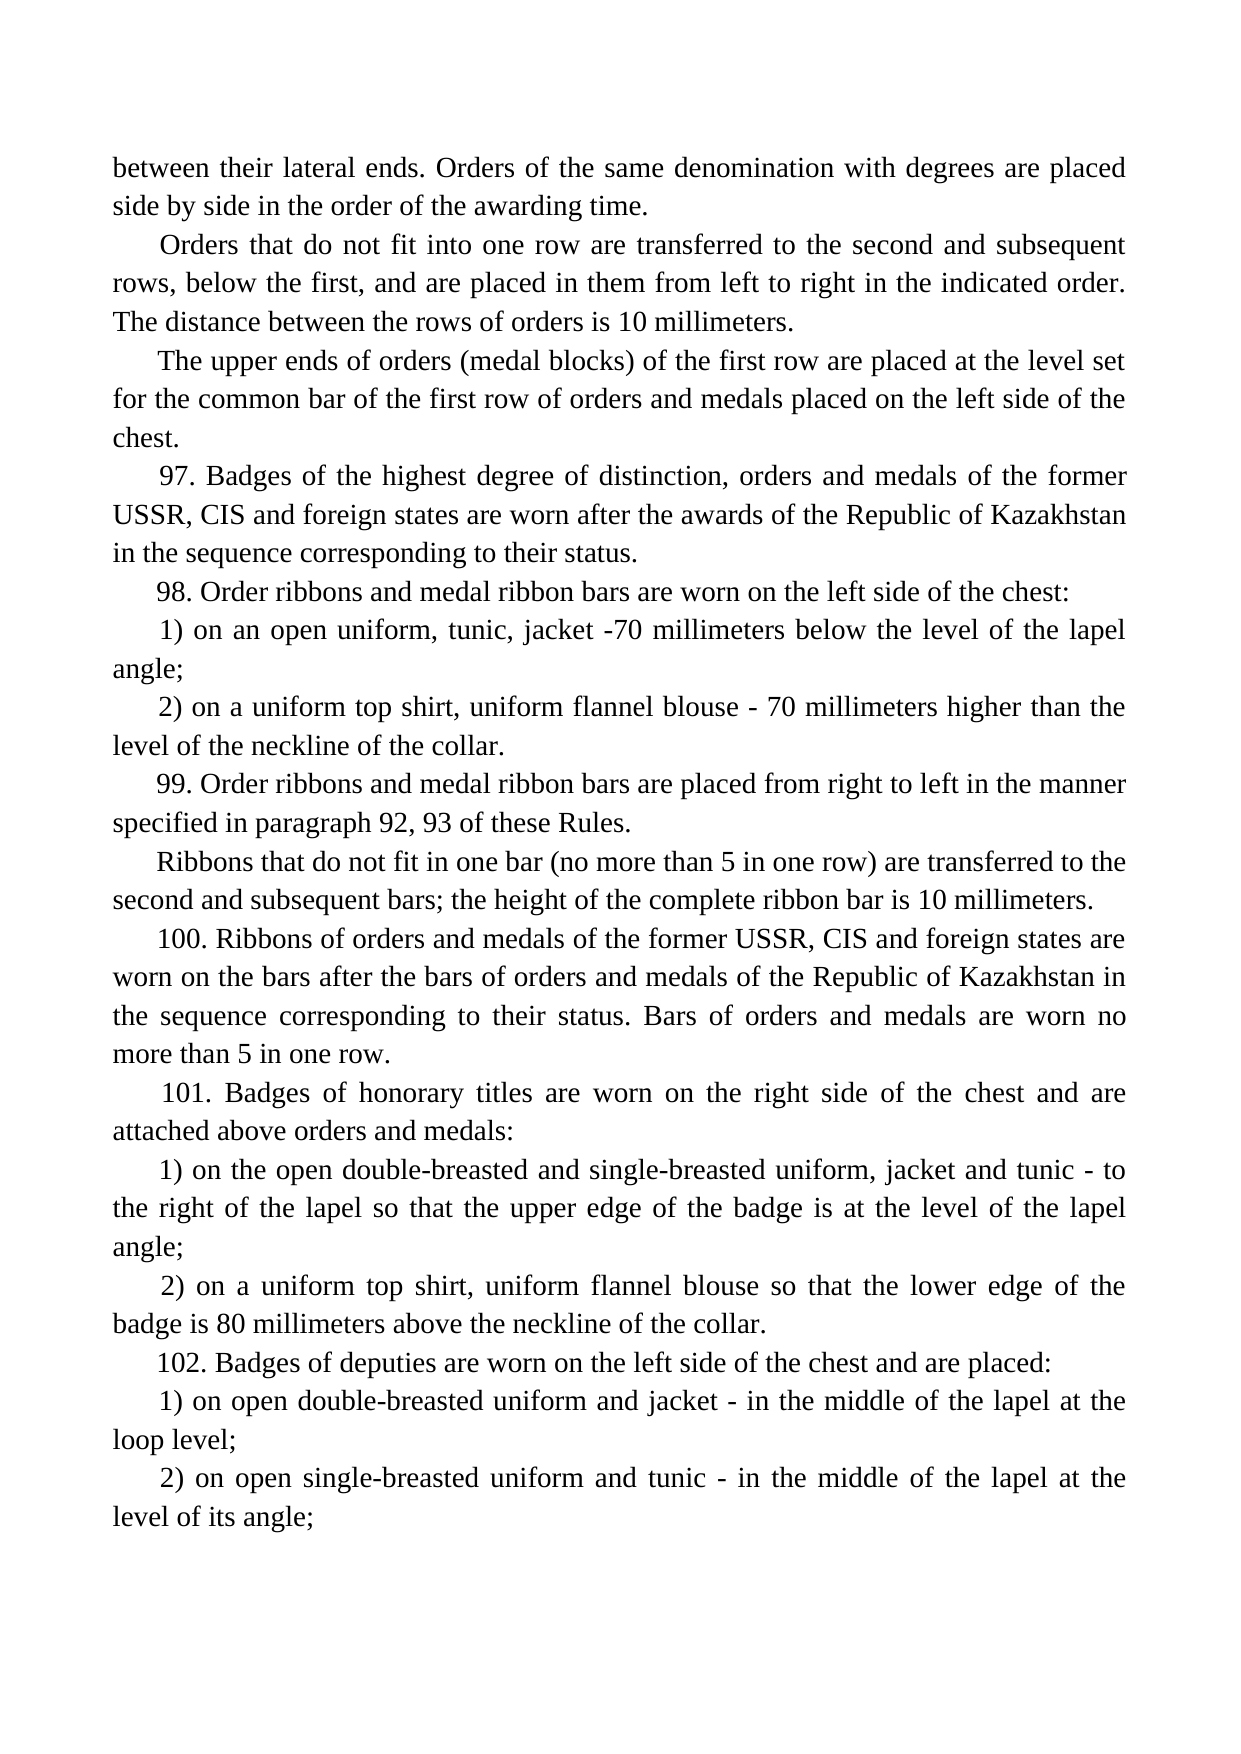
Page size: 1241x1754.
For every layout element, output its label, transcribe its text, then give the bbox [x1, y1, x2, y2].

text 98. Order ribbons and medal ribbon bars are worn on the left side of the chest: [112, 574, 1128, 607]
text 1) on the open double-breasted and single-breasted uniform, jacket and tunic - to the right of the lapel so that the upper edge of the badge is at the level of the lapel angle; [112, 1152, 1128, 1263]
text 99. Order ribbons and medal ribbon bars are placed from right to left in the manner specified in paragraph 92, 93 of these Rules. [112, 767, 1128, 839]
text Ribbons that do not fit in one bar (no more than 5 in one row) are transferred to the second and subsequent bars; the height of the complete ribbon bar is 10 millimeters. [112, 844, 1128, 916]
text 2) on a uniform top shirt, uniform flannel blouse so that the lower edge of the badge is 80 millimeters above the neckline of the collar. [112, 1268, 1128, 1340]
text 2) on open single-breasted uniform and tunic - in the middle of the lapel at the level of its angle; [112, 1460, 1128, 1532]
text 1) on open double-breasted uniform and jacket - in the middle of the lapel at the loop level; [112, 1383, 1128, 1455]
text 97. Badges of the highest degree of distinction, orders and medals of the former USSR, CIS and foreign states are worn after the awards of the Republic of Kazakhstan in the sequence corresponding to their status. [112, 458, 1128, 569]
text 101. Badges of honorary titles are worn on the right side of the chest and are attached above orders and medals: [112, 1075, 1128, 1147]
text 102. Badges of deputies are worn on the left side of the chest and are placed: [112, 1345, 1128, 1378]
text 1) on an open uniform, tunic, jacket -70 millimeters below the level of the lapel angle; [112, 612, 1128, 684]
text 2) on a uniform top shirt, uniform flannel blouse - 70 millimeters higher than the level of the neckline of the collar. [112, 689, 1128, 762]
text 100. Ribbons of orders and medals of the former USSR, CIS and foreign states are worn on the bars after the bars of orders and medals of the Republic of Kazakhstan in the sequence corresponding to their status. Bars of orders and medals are worn no more than 5 in one row. [112, 921, 1128, 1070]
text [112, 150, 1128, 222]
text Orders that do not fit into one row are transferred to the second and subsequent rows, below the first, and are placed in them from left to right in the indicated order. The distance between the rows of orders is 10 millimeters. [112, 227, 1128, 338]
text The upper ends of orders (medal blocks) of the first row are placed at the level set for the common bar of the first row of orders and medals placed on the left side of the chest. [112, 343, 1128, 453]
